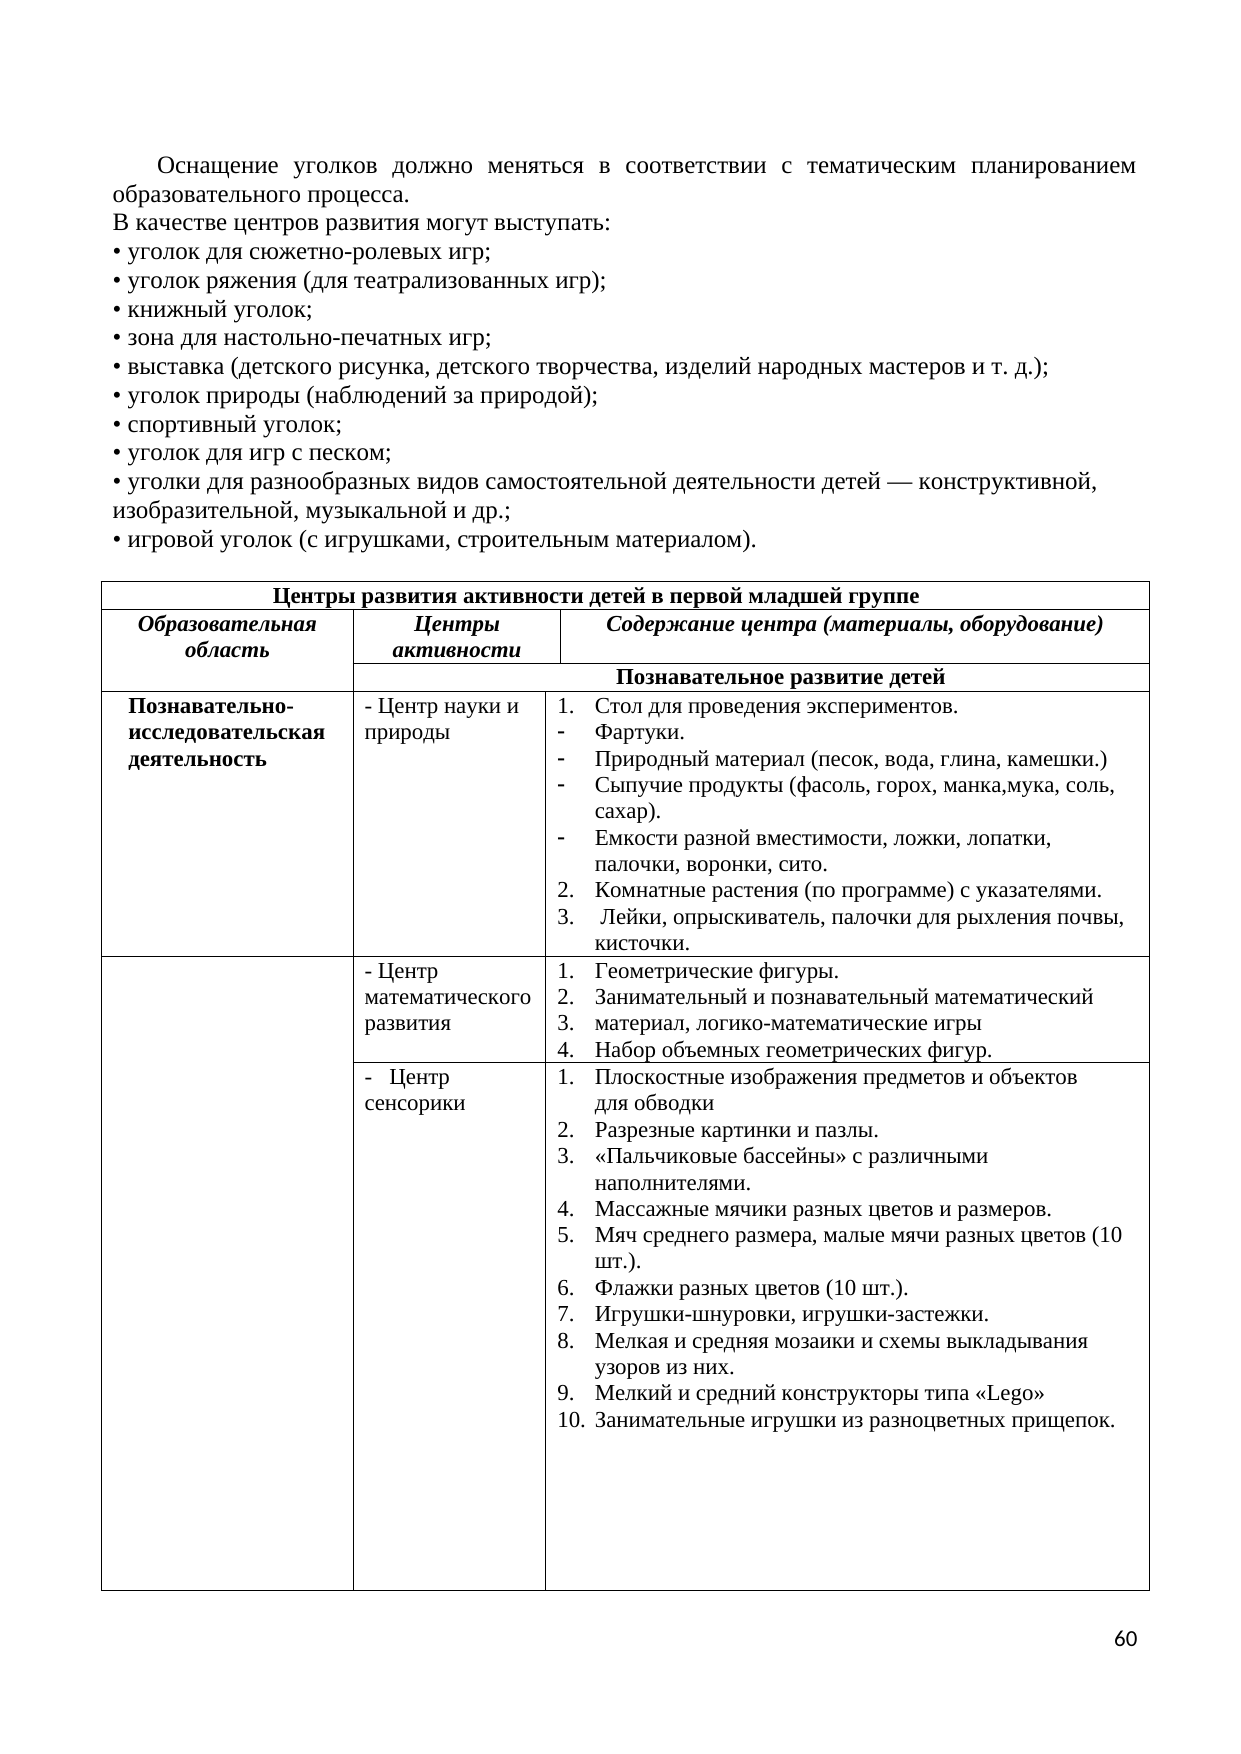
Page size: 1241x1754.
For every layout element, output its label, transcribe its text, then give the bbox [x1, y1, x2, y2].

table_cell - Центр науки и природы [354, 692, 545, 956]
text • уголок для игр с песком; [112, 437, 1137, 466]
text • уголок для сюжетно-ролевых игр; [112, 236, 1137, 265]
text • уголки для разнообразных видов самостоятельной деятельности детей — конструктивной, изобразительной, музыкальной и др.; [112, 466, 1137, 524]
table_cell Центры активности [354, 610, 560, 662]
text • спортивный уголок; [112, 409, 1137, 437]
text Оснащение уголков должно меняться в соответствии с тематическим планированием образовательного процесса. [112, 150, 1137, 207]
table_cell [546, 1063, 1149, 1590]
table_header Центры развития активности детей в первой младшей группе [102, 582, 1149, 609]
table_cell Познавательно-исследовательская деятельность [102, 692, 353, 956]
table_cell Геометрические фигуры. Занимательный и познавательный математический материал, логико-математические игры Набор объемных геометрических фигур. [546, 957, 1149, 1062]
table_cell Стол для проведения экспериментов. Фартуки. Природный материал (песок, вода, глина, камешки.) Сыпучие продукты (фасоль, горох, манка,мука, соль, сахар). Емкости разной вместимости, ложки, лопатки, палочки, воронки, сито. Комнатные растения (по программе) с указателями. Лейки, опрыскиватель, палочки для рыхления почвы, кисточки. [546, 692, 1149, 956]
table_cell - Центр математического развития [354, 957, 545, 1062]
text • выставка (детского рисунка, детского творчества, изделий народных мастеров и т. д.); [112, 351, 1137, 380]
table_cell Познавательное развитие детей [354, 664, 1149, 691]
text • игровой уголок (с игрушками, строительным материалом). [112, 524, 1137, 552]
text • уголок природы (наблюдений за природой); [112, 380, 1137, 409]
table_cell Образовательная область [102, 610, 353, 691]
table_cell - Центр сенсорики [354, 1063, 545, 1590]
table_cell Содержание центра (материалы, оборудование) [561, 610, 1149, 662]
text • уголок ряжения (для театрализованных игр); [112, 265, 1137, 294]
table_cell [102, 957, 353, 1590]
text В качестве центров развития могут выступать: [112, 207, 1137, 236]
text • зона для настольно-печатных игр; [112, 322, 1137, 351]
text • книжный уголок; [112, 294, 1137, 322]
